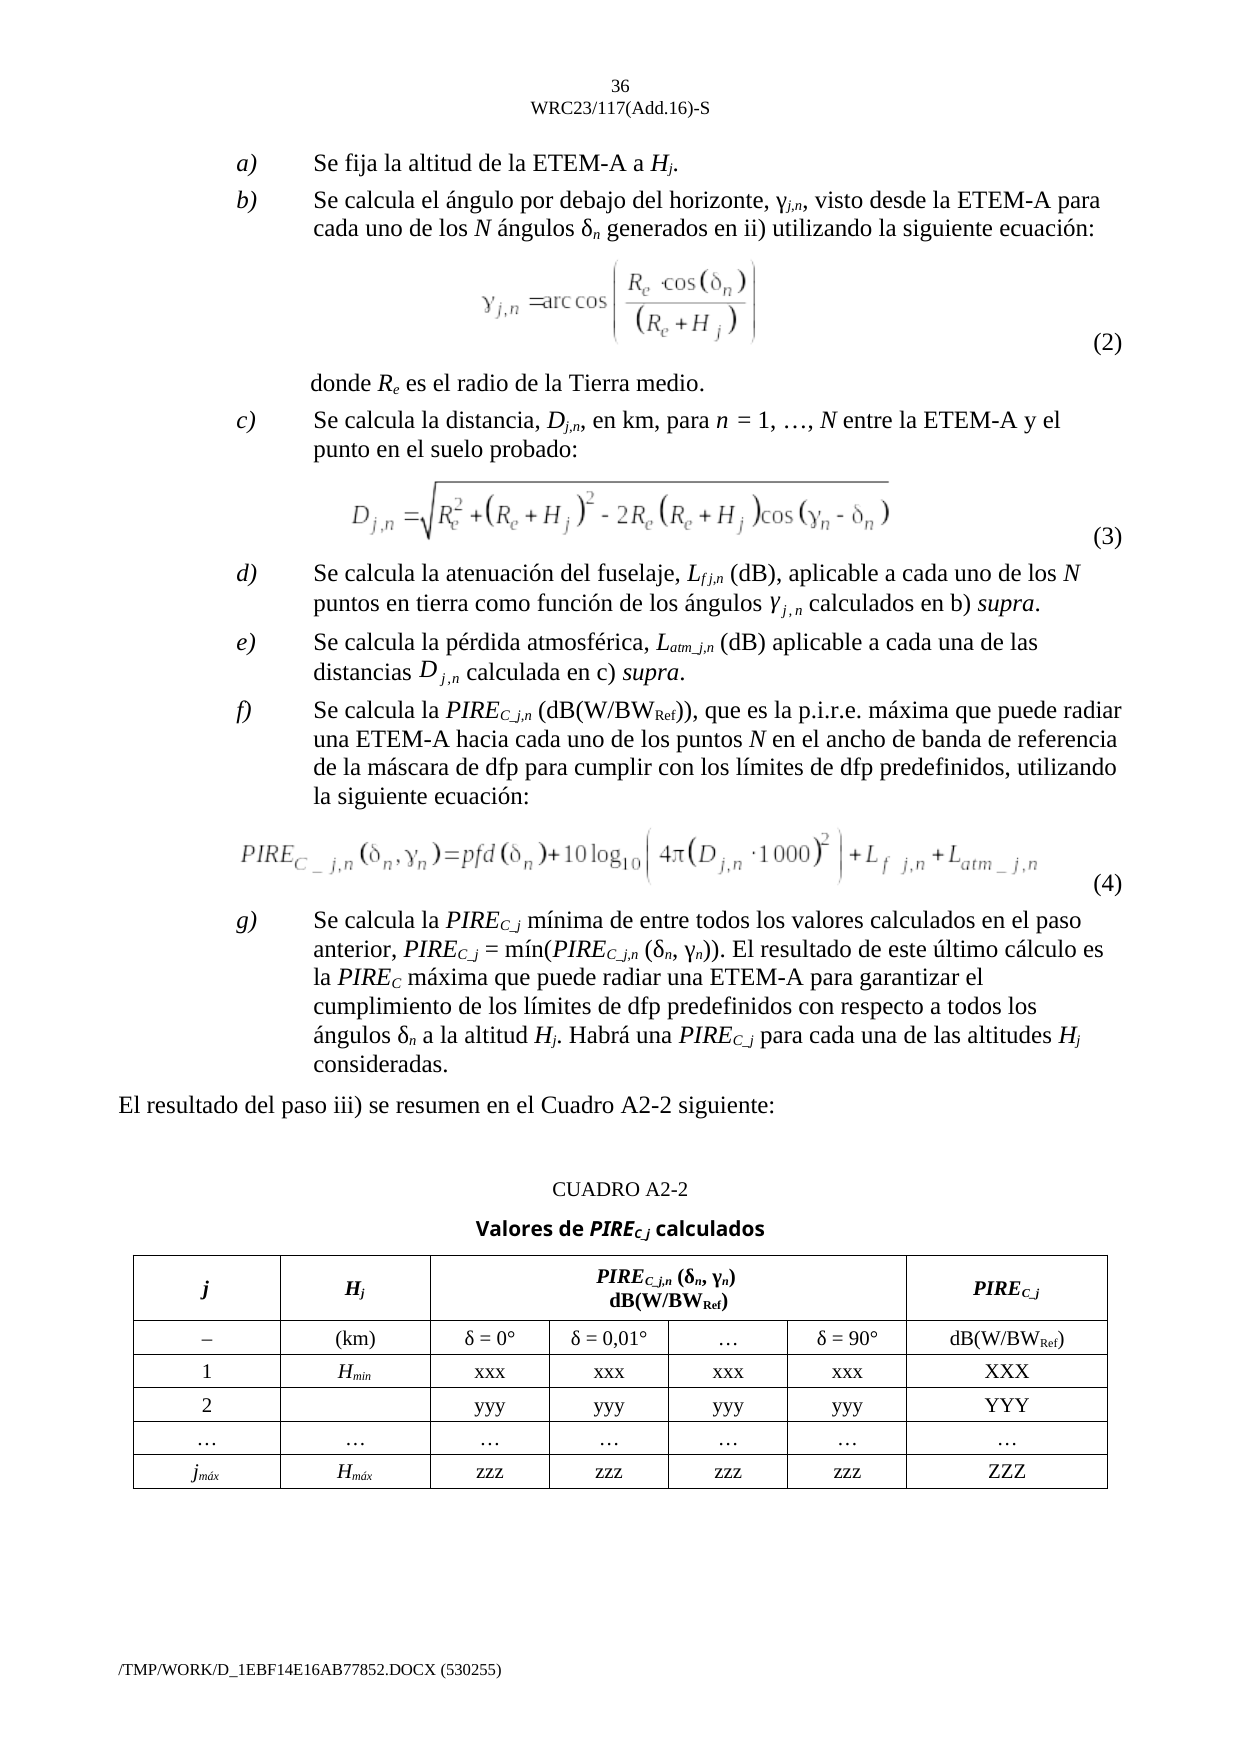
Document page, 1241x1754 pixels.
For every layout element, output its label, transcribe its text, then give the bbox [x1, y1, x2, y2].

table_cell YYY [907, 1388, 1107, 1421]
text El resultado del paso iii) se resumen en el Cuadro A2-2 siguiente: [118, 1090, 1122, 1119]
table_cell dB(W/BWRef) [907, 1321, 1107, 1354]
table_cell zzz [550, 1455, 668, 1488]
table_cell zzz [788, 1455, 906, 1488]
text b) Se calcula el ángulo por debajo del horizonte, γj,n, visto desde la ETEM-A para cada uno de los N ángulos δn generados en ii) utilizando la siguiente ecuación: [236, 185, 1122, 242]
table_header PIREC_j,n (δn, γn) dB(W/BWRef) [431, 1256, 906, 1320]
table_cell … [550, 1422, 668, 1454]
text (2) [118, 255, 1122, 356]
table_cell yyy [669, 1388, 787, 1421]
text g) Se calcula la PIREC_j mínima de entre todos los valores calculados en el paso anterior, PIREC_j = mín(PIREC_j,n (δn, γn)). El resultado de este último cálculo es la PIREC máxima que puede radiar una ETEM-A para garantizar el cumplimiento de los límites de dfp predefinidos con respecto a todos los ángulos δn a la altitud Hj. Habrá una PIREC_j para cada una de las altitudes Hj consideradas. [236, 905, 1122, 1077]
text a) Se fija la altitud de la ETEM-A a Hj. [236, 148, 1122, 176]
table_cell … [431, 1422, 549, 1454]
table_cell [281, 1388, 430, 1421]
text donde Re es el radio de la Tierra medio. [310, 368, 1122, 397]
table_cell (km) [281, 1321, 430, 1354]
table_cell … [907, 1422, 1107, 1454]
table_cell yyy [431, 1388, 549, 1421]
table_cell Hmin [281, 1355, 430, 1387]
text d) Se calcula la atenuación del fuselaje, Lf j,n (dB), aplicable a cada uno de los N puntos en tierra como función de los ángulos calculados en b) supra. [236, 558, 1122, 618]
text e) Se calcula la pérdida atmosférica, Latm_j,n (dB) aplicable a cada una de las distancias calculada en c) supra. [236, 627, 1122, 687]
table_cell δ = 0° [431, 1321, 549, 1354]
table_cell XXX [907, 1355, 1107, 1387]
table_cell xxx [788, 1355, 906, 1387]
title Valores de PIREC_j calculados [118, 1214, 1122, 1242]
table_cell xxx [669, 1355, 787, 1387]
table_cell yyy [788, 1388, 906, 1421]
table_cell zzz [669, 1455, 787, 1488]
table_cell zzz [431, 1455, 549, 1488]
table_cell 1 [134, 1355, 280, 1387]
table_cell yyy [550, 1388, 668, 1421]
text f) Se calcula la PIREC_j,n (dB(W/BWRef)), que es la p.i.r.e. máxima que puede radiar una ETEM-A hacia cada uno de los puntos N en el ancho de banda de referencia de la máscara de dfp para cumplir con los límites de dfp predefinidos, utilizando la siguiente ecuación: [236, 695, 1122, 810]
text (3) [118, 476, 1122, 550]
text (4) [118, 822, 1122, 897]
table_header j [134, 1256, 280, 1320]
text c) Se calcula la distancia, Dj,n, en km, para n = 1, …, N entre la ETEM-A y el punto en el suelo probado: [236, 406, 1122, 463]
table_cell … [281, 1422, 430, 1454]
table_cell … [134, 1422, 280, 1454]
table_cell xxx [550, 1355, 668, 1387]
table_cell jmáx [134, 1455, 280, 1488]
table_cell δ = 0,01° [550, 1321, 668, 1354]
table_cell … [669, 1321, 787, 1354]
table_cell 2 [134, 1388, 280, 1421]
table_header Hj [281, 1256, 430, 1320]
table_cell … [669, 1422, 787, 1454]
table_header PIREC_j [907, 1256, 1107, 1320]
table_cell ZZZ [907, 1455, 1107, 1488]
table_cell – [134, 1321, 280, 1354]
table_cell … [788, 1422, 906, 1454]
table_cell δ = 90° [788, 1321, 906, 1354]
table_cell Hmáx [281, 1455, 430, 1488]
table_cell xxx [431, 1355, 549, 1387]
text CUADRO a2-2 [118, 1177, 1122, 1201]
